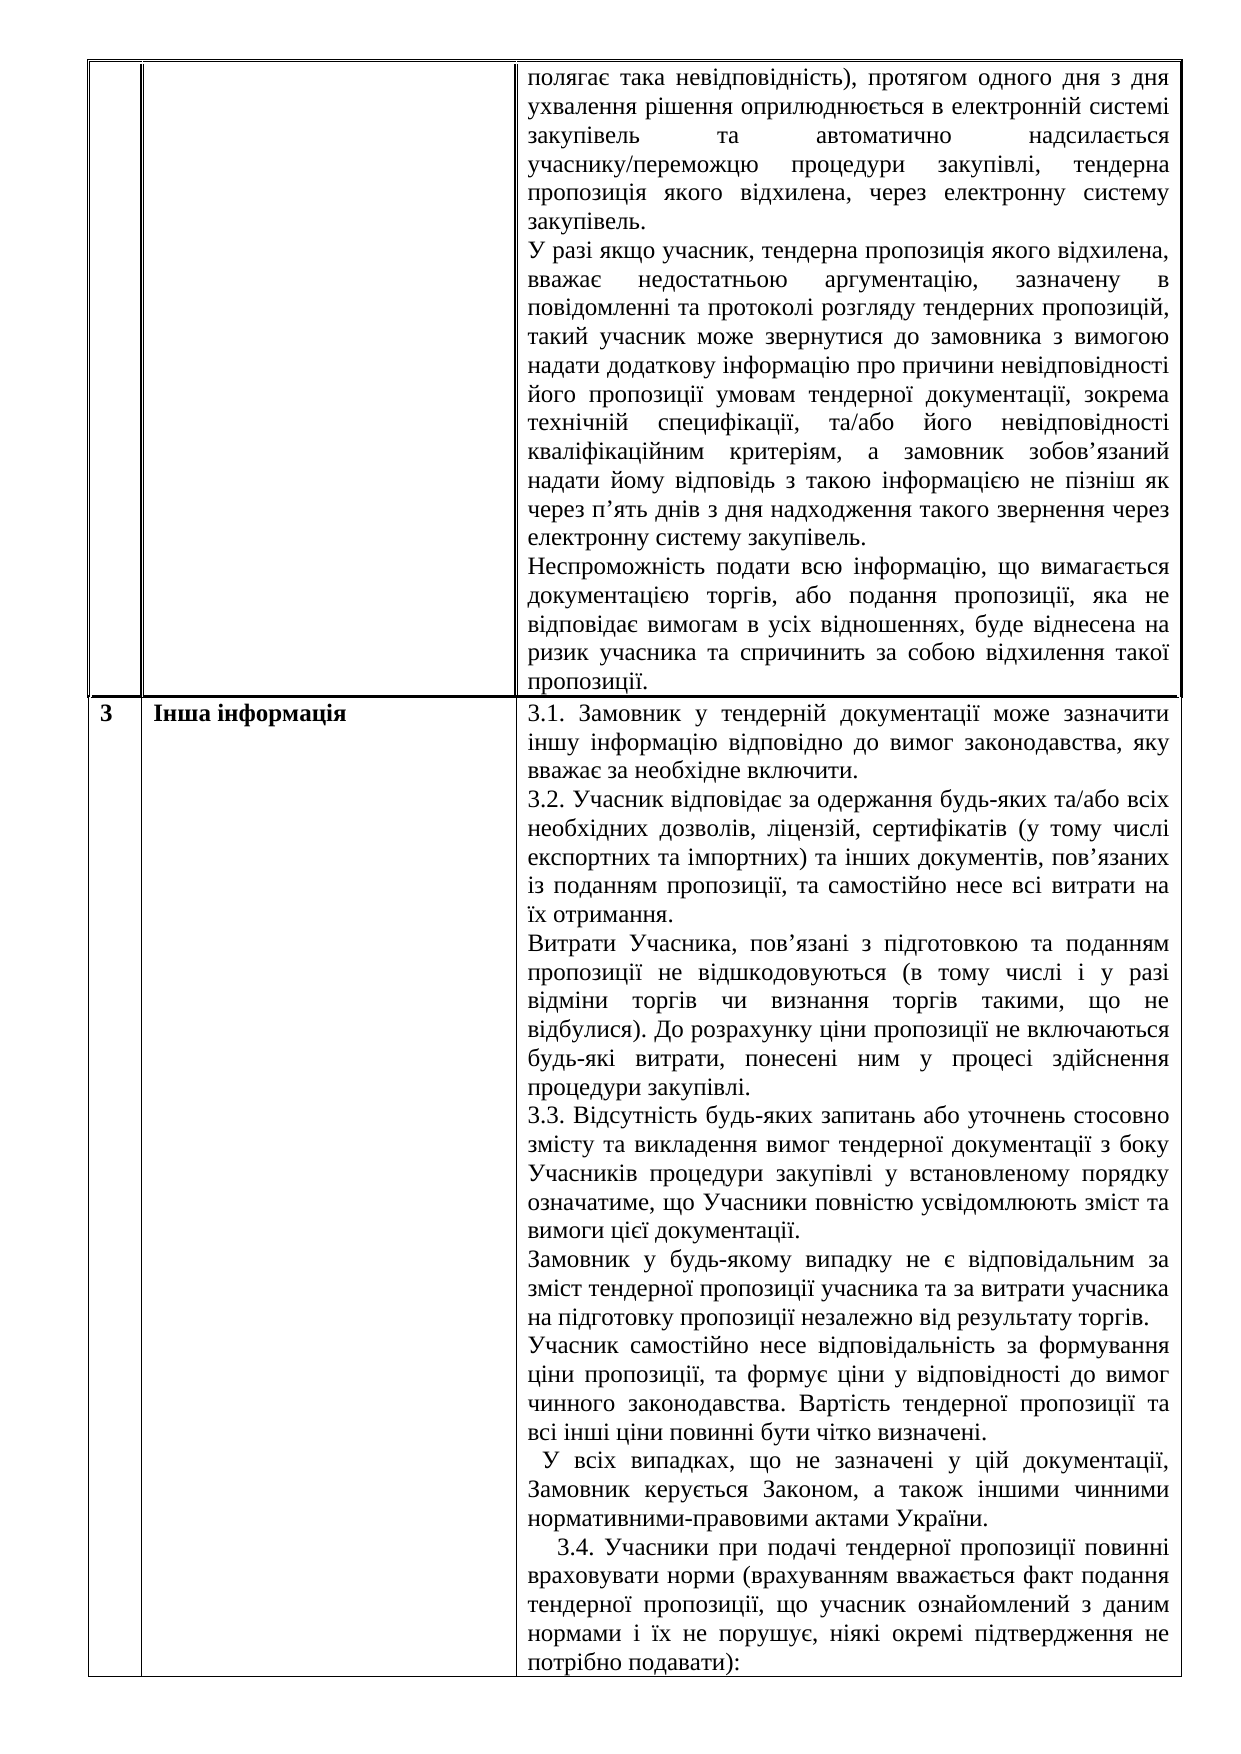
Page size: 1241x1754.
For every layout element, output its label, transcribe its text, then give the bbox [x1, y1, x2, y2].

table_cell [516, 62, 1180, 695]
table_cell 2 [90, 62, 142, 695]
table_cell Інша інформація [142, 698, 516, 1676]
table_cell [517, 695, 1181, 1676]
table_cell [142, 62, 516, 695]
table_cell 3 [89, 695, 141, 1676]
